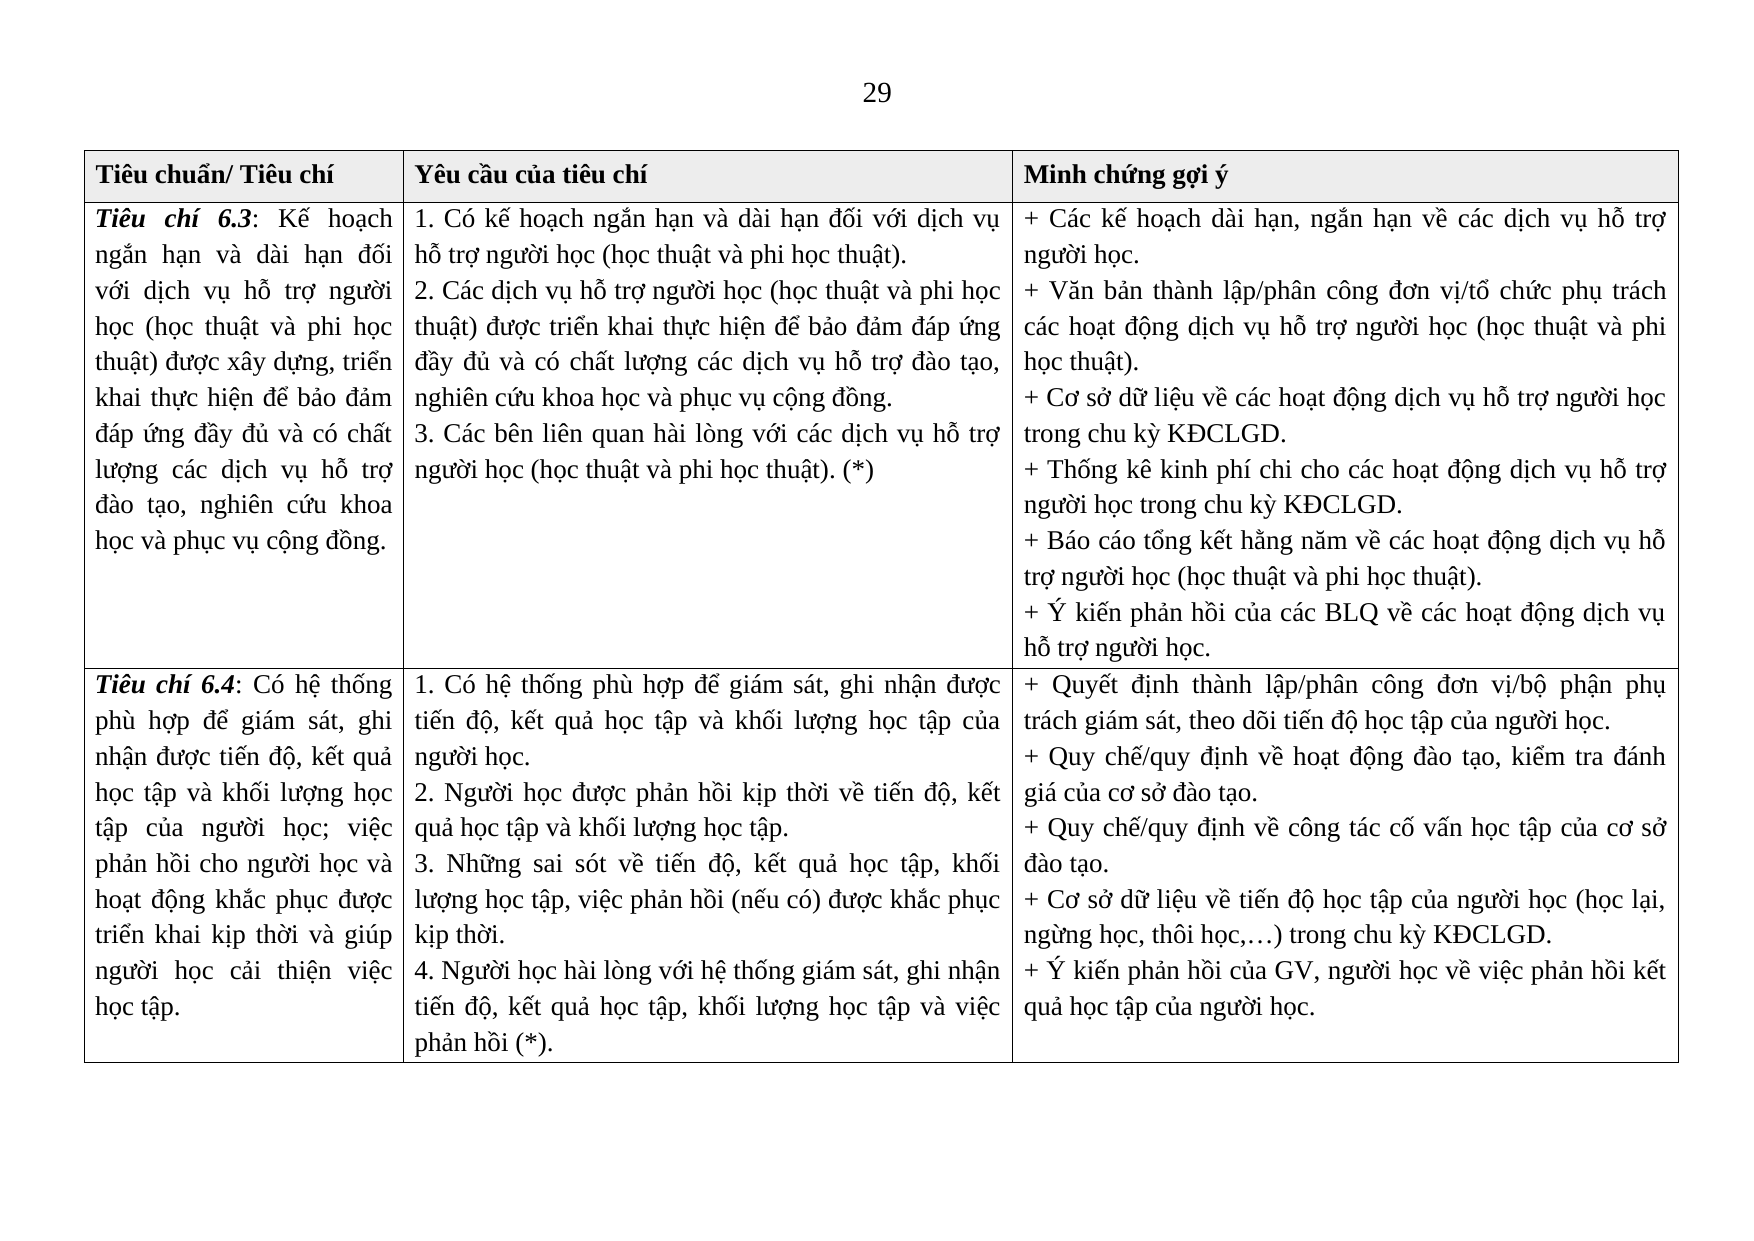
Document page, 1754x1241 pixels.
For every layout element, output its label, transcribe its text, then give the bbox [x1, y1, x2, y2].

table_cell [404, 669, 1012, 1062]
table_header Yêu cầu của tiêu chí [404, 151, 1012, 202]
table_cell + Các kế hoạch dài hạn, ngắn hạn về các dịch vụ hỗ trợ người học. + Văn bản thành lập/phân công đơn vị/tổ chức phụ trách các hoạt động dịch vụ hỗ trợ người học (học thuật và phi học thuật). + Cơ sở dữ liệu về các hoạt động dịch vụ hỗ trợ người học trong chu kỳ KĐCLGD. + Thống kê kinh phí chi cho các hoạt động dịch vụ hỗ trợ người học trong chu kỳ KĐCLGD. + Báo cáo tổng kết hằng năm về các hoạt động dịch vụ hỗ trợ người học (học thuật và phi học thuật). + Ý kiến phản hồi của các BLQ về các hoạt động dịch vụ hỗ trợ người học. [1013, 203, 1678, 667]
table_header Tiêu chuẩn/ Tiêu chí [85, 151, 403, 202]
table_cell Tiêu chí 6.3: Kế hoạch ngắn hạn và dài hạn đối với dịch vụ hỗ trợ người học (học thuật và phi học thuật) được xây dựng, triển khai thực hiện để bảo đảm đáp ứng đầy đủ và có chất lượng các dịch vụ hỗ trợ đào tạo, nghiên cứu khoa học và phục vụ cộng đồng. [85, 203, 403, 667]
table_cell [1013, 669, 1678, 1062]
table_cell 1. Có kế hoạch ngắn hạn và dài hạn đối với dịch vụ hỗ trợ người học (học thuật và phi học thuật). 2. Các dịch vụ hỗ trợ người học (học thuật và phi học thuật) được triển khai thực hiện để bảo đảm đáp ứng đầy đủ và có chất lượng các dịch vụ hỗ trợ đào tạo, nghiên cứu khoa học và phục vụ cộng đồng. 3. Các bên liên quan hài lòng với các dịch vụ hỗ trợ người học (học thuật và phi học thuật). (*) [404, 203, 1012, 667]
table_header Minh chứng gợi ý [1013, 151, 1678, 202]
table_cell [85, 669, 403, 1062]
